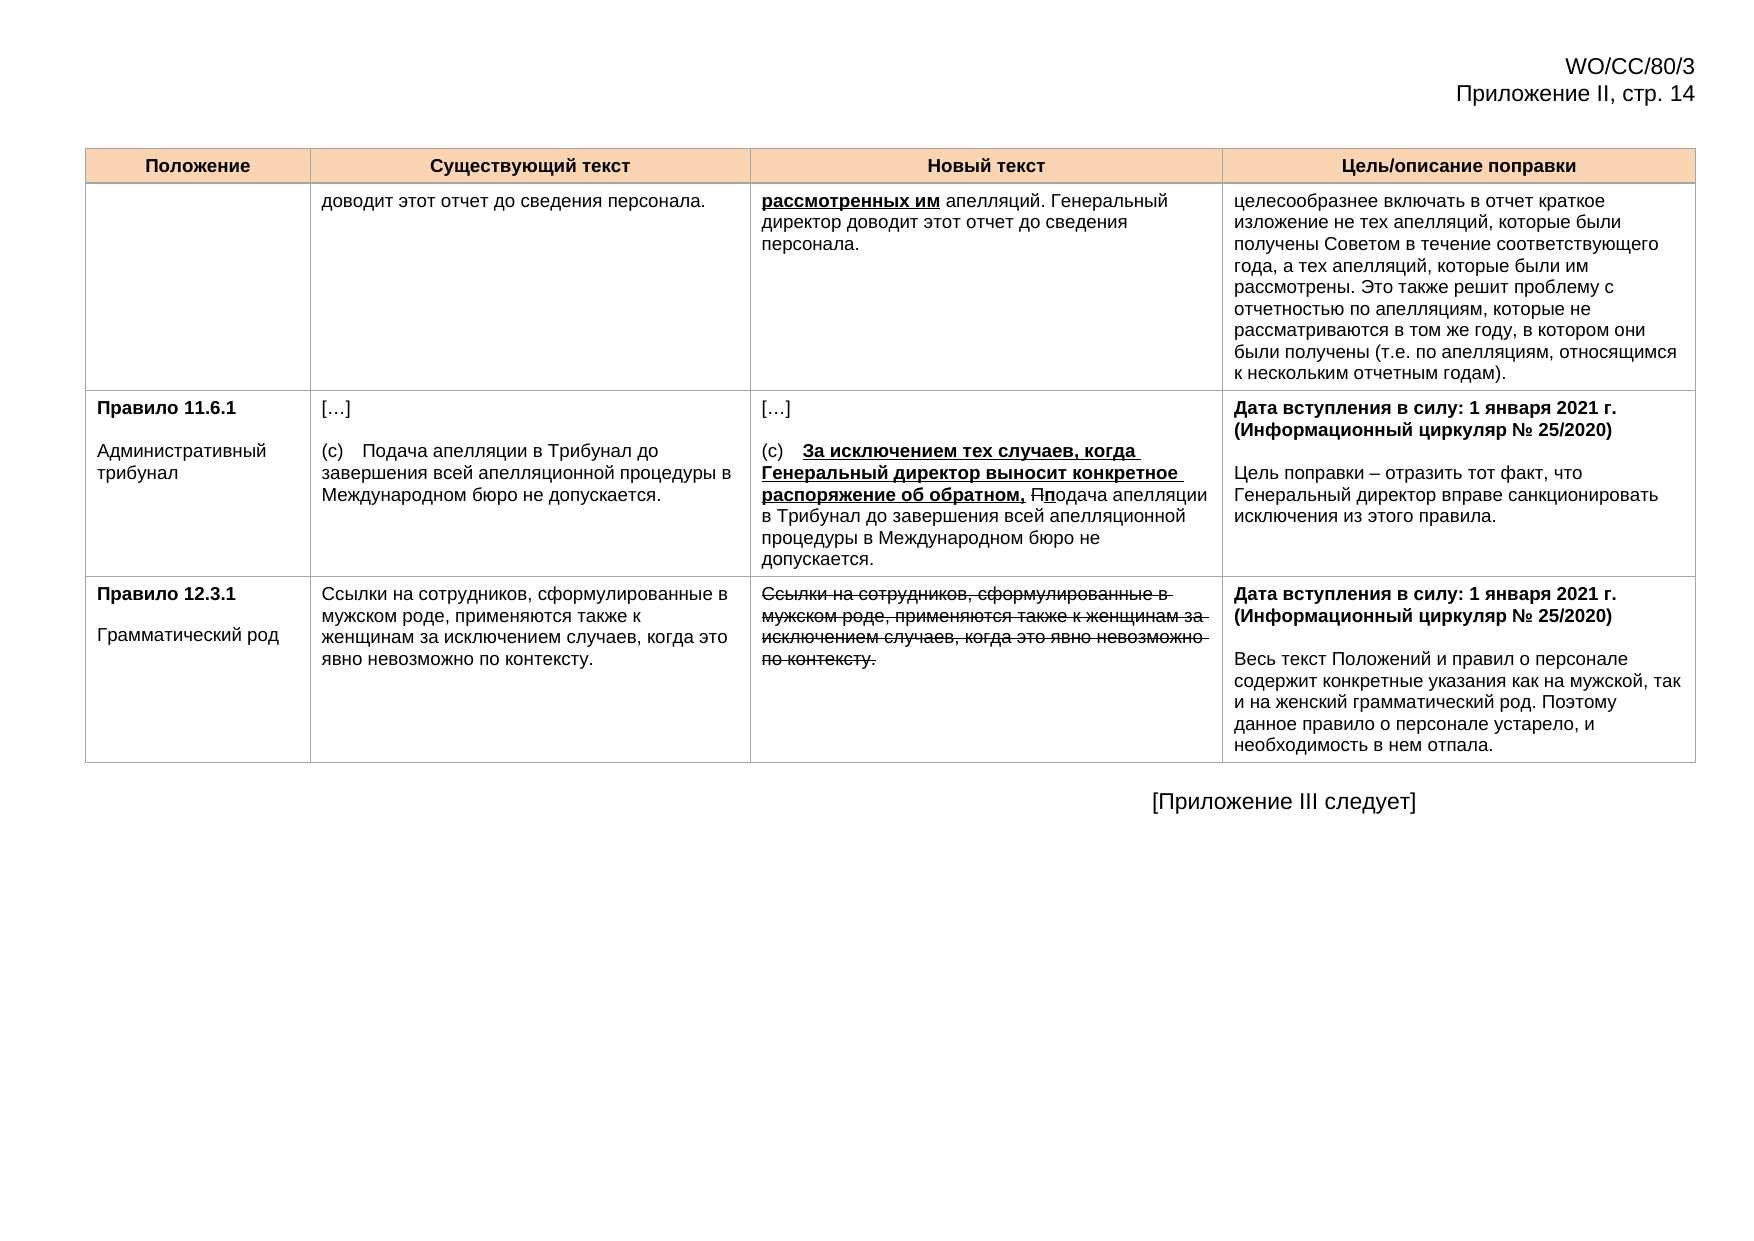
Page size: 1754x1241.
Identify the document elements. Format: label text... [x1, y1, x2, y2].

table_cell Правило 11.6.1 Административный трибунал [86, 391, 310, 576]
table_header Цель/описание поправки [1223, 149, 1695, 182]
table_cell […] (c) За исключением тех случаев, когда Генеральный директор выносит конкретное распоряжение об обратном, Пподача апелляции в Трибунал до завершения всей апелляционной процедуры в Международном бюро не допускается. [751, 391, 1222, 576]
table_cell Дата вступления в силу: 1 января 2021 г. (Информационный циркуляр № 25/2020) Цель поправки – отразить тот факт, что Генеральный директор вправе санкционировать исключения из этого правила. [1223, 391, 1695, 576]
table_header Новый текст [751, 149, 1222, 182]
table_cell Ссылки на сотрудников, сформулированные в мужском роде, применяются также к женщинам за исключением случаев, когда это явно невозможно по контексту. [311, 577, 750, 762]
table_cell Правило 12.3.1 Грамматический род [86, 577, 310, 762]
table_header Положение [86, 149, 310, 182]
table_cell Ссылки на сотрудников, сформулированные в мужском роде, применяются также к женщинам за исключением случаев, когда это явно невозможно по контексту. [751, 577, 1222, 762]
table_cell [1223, 184, 1695, 390]
table_header Существующий текст [311, 149, 750, 182]
table_cell […] (c) Подача апелляции в Трибунал до завершения всей апелляционной процедуры в Международном бюро не допускается. [311, 391, 750, 576]
table_cell Дата вступления в силу: 1 января 2021 г. (Информационный циркуляр № 25/2020) Весь текст Положений и правил о персонале содержит конкретные указания как на мужской, так и на женский грамматический род. Поэтому данное правило о персонале устарело, и необходимость в нем отпала. [1223, 577, 1695, 762]
text [Приложение III следует] [1152, 788, 1695, 814]
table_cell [86, 184, 310, 390]
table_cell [311, 184, 750, 390]
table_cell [751, 184, 1222, 390]
